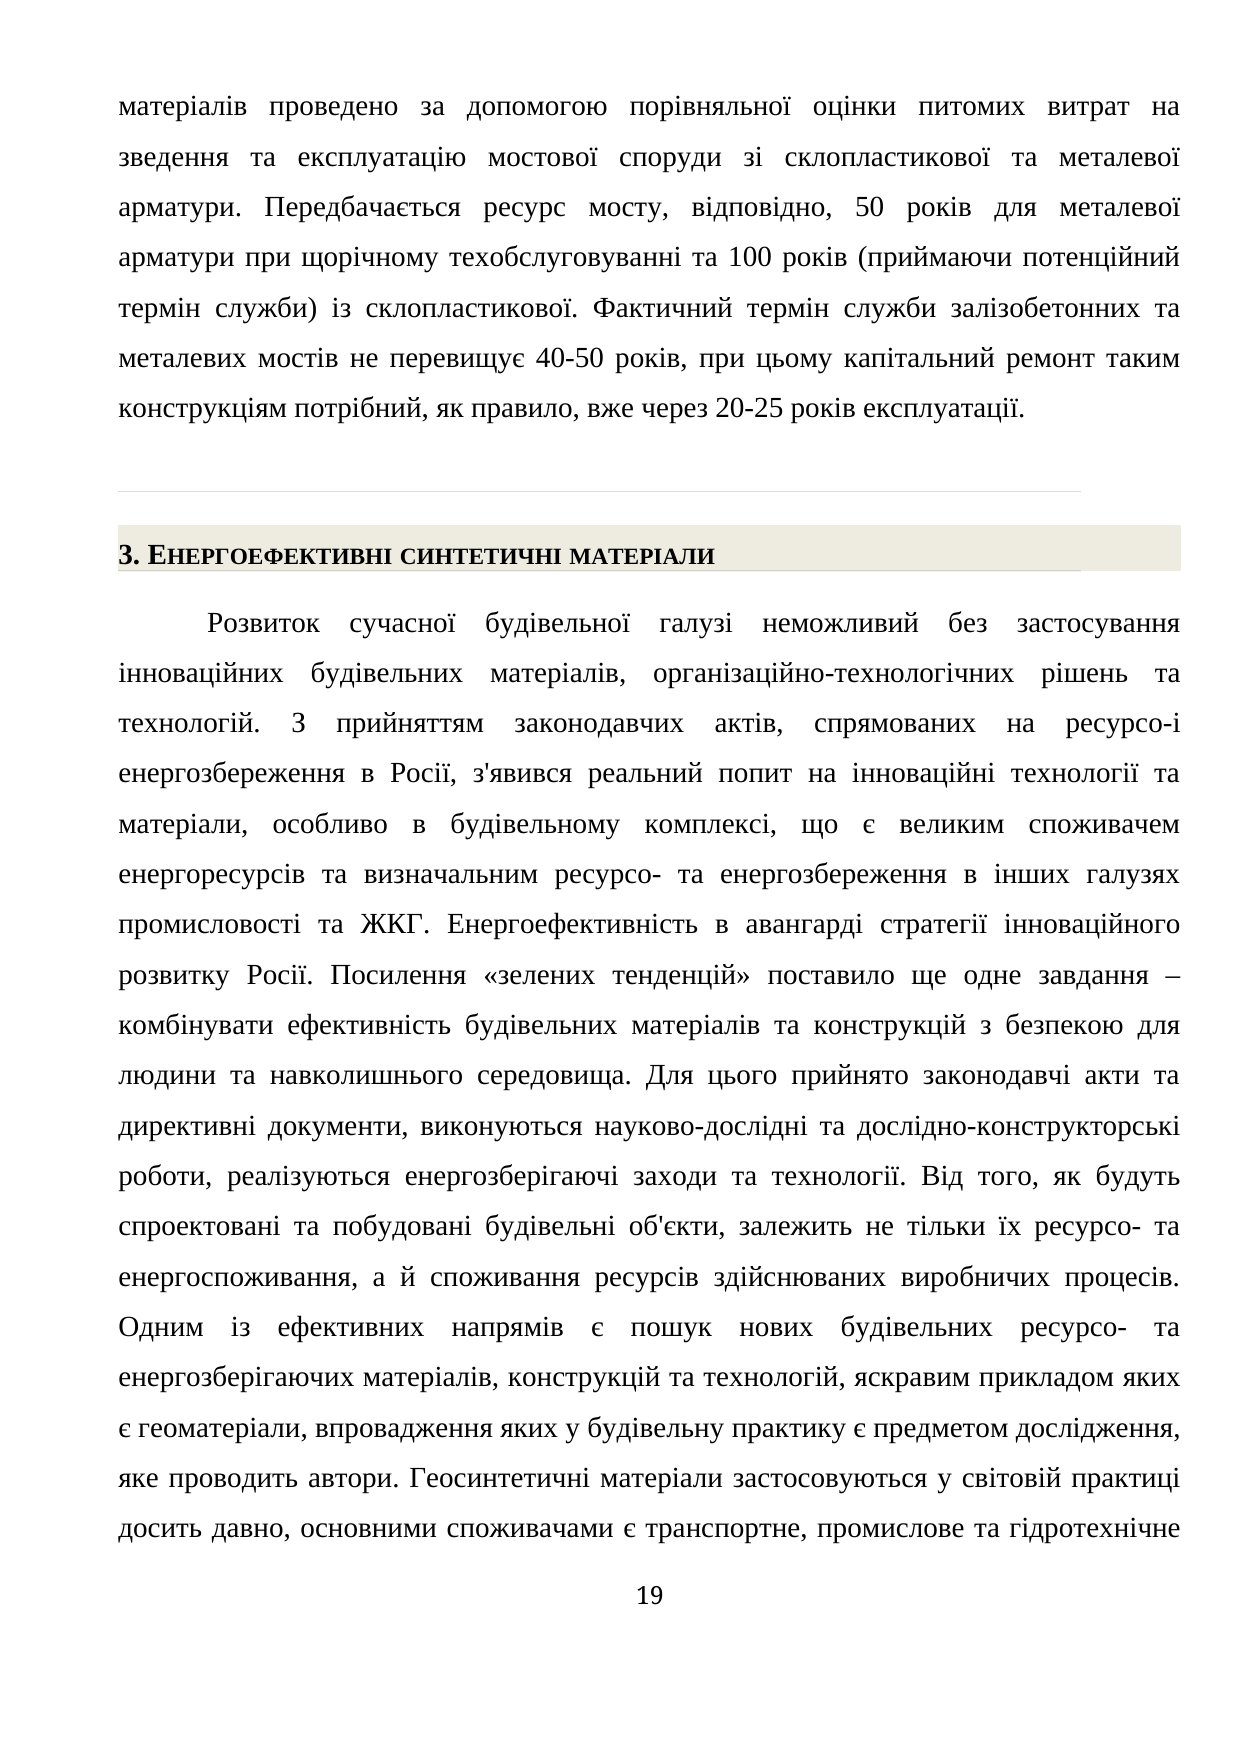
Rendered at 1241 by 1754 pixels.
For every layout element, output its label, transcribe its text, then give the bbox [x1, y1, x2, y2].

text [118, 605, 1181, 1544]
text 3. Енергоефективні синтетичні матеріали [118, 537, 1181, 571]
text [118, 88, 1181, 424]
